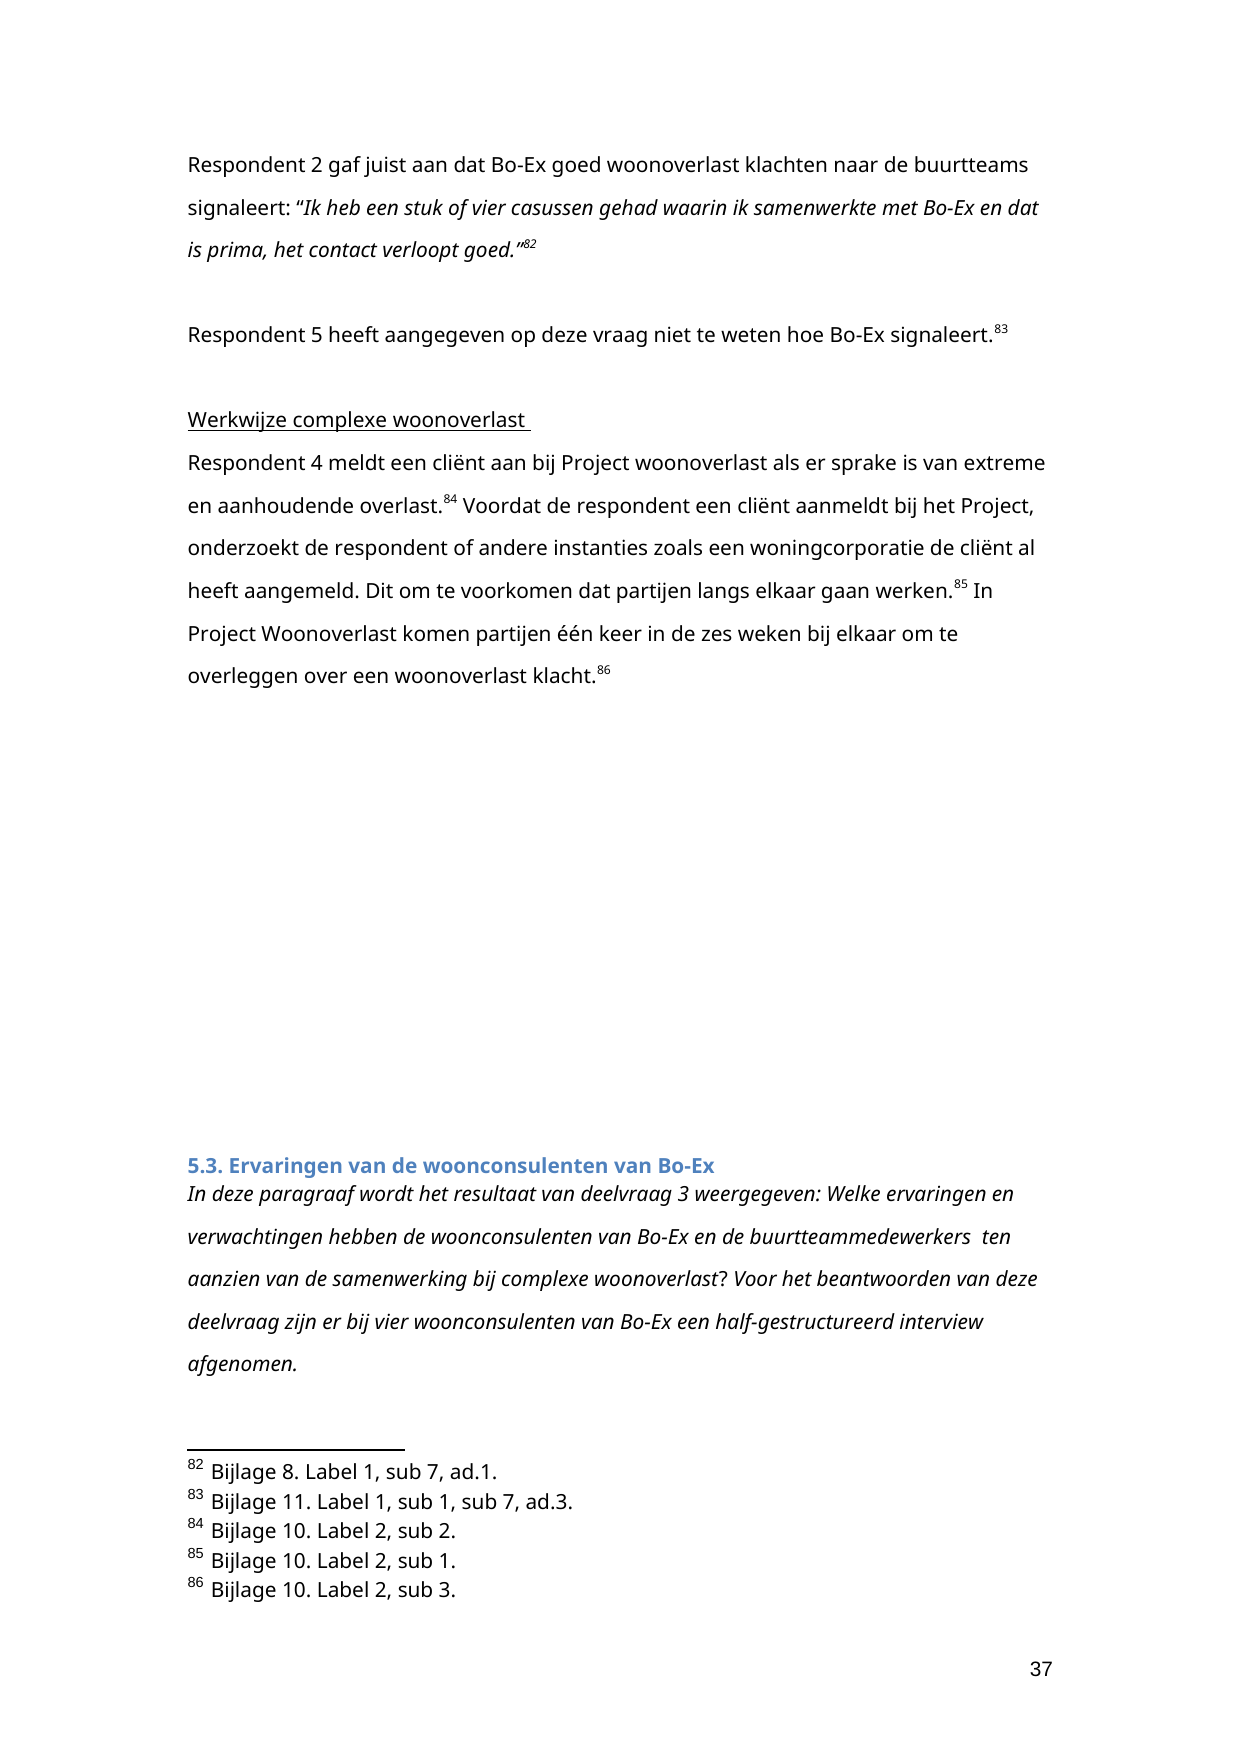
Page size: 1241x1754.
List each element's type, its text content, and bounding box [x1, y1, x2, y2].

text Werkwijze complexe woonoverlast Respondent 4 meldt een cliënt aan bij Project woonoverlast als er sprake is van extreme en aanhoudende overlast. Voordat de respondent een cliënt aanmeldt bij het Project, onderzoekt de respondent of andere instanties zoals een woningcorporatie de cliënt al heeft aangemeld. Dit om te voorkomen dat partijen langs elkaar gaan werken. In Project Woonoverlast komen partijen één keer in de zes weken bij elkaar om te overleggen over een woonoverlast klacht. [187, 406, 1053, 690]
text In deze paragraaf wordt het resultaat van deelvraag 3 weergegeven: Welke ervaringen en verwachtingen hebben de woonconsulenten van Bo-Ex en de buurtteammedewerkers ten aanzien van de samenwerking bij complexe woonoverlast? Voor het beantwoorden van deze deelvraag zijn er bij vier woonconsulenten van Bo-Ex een half-gestructureerd interview afgenomen. [187, 1179, 1053, 1378]
text Respondent 5 heeft aangegeven op deze vraag niet te weten hoe Bo-Ex signaleert. [187, 320, 1053, 349]
subtitle 5.3. Ervaringen van de woonconsulenten van Bo-Ex [187, 1151, 1053, 1179]
text Respondent 2 gaf juist aan dat Bo-Ex goed woonoverlast klachten naar de buurtteams signaleert: “Ik heb een stuk of vier casussen gehad waarin ik samenwerkte met Bo-Ex en dat is prima, het contact verloopt goed.” [187, 150, 1053, 264]
